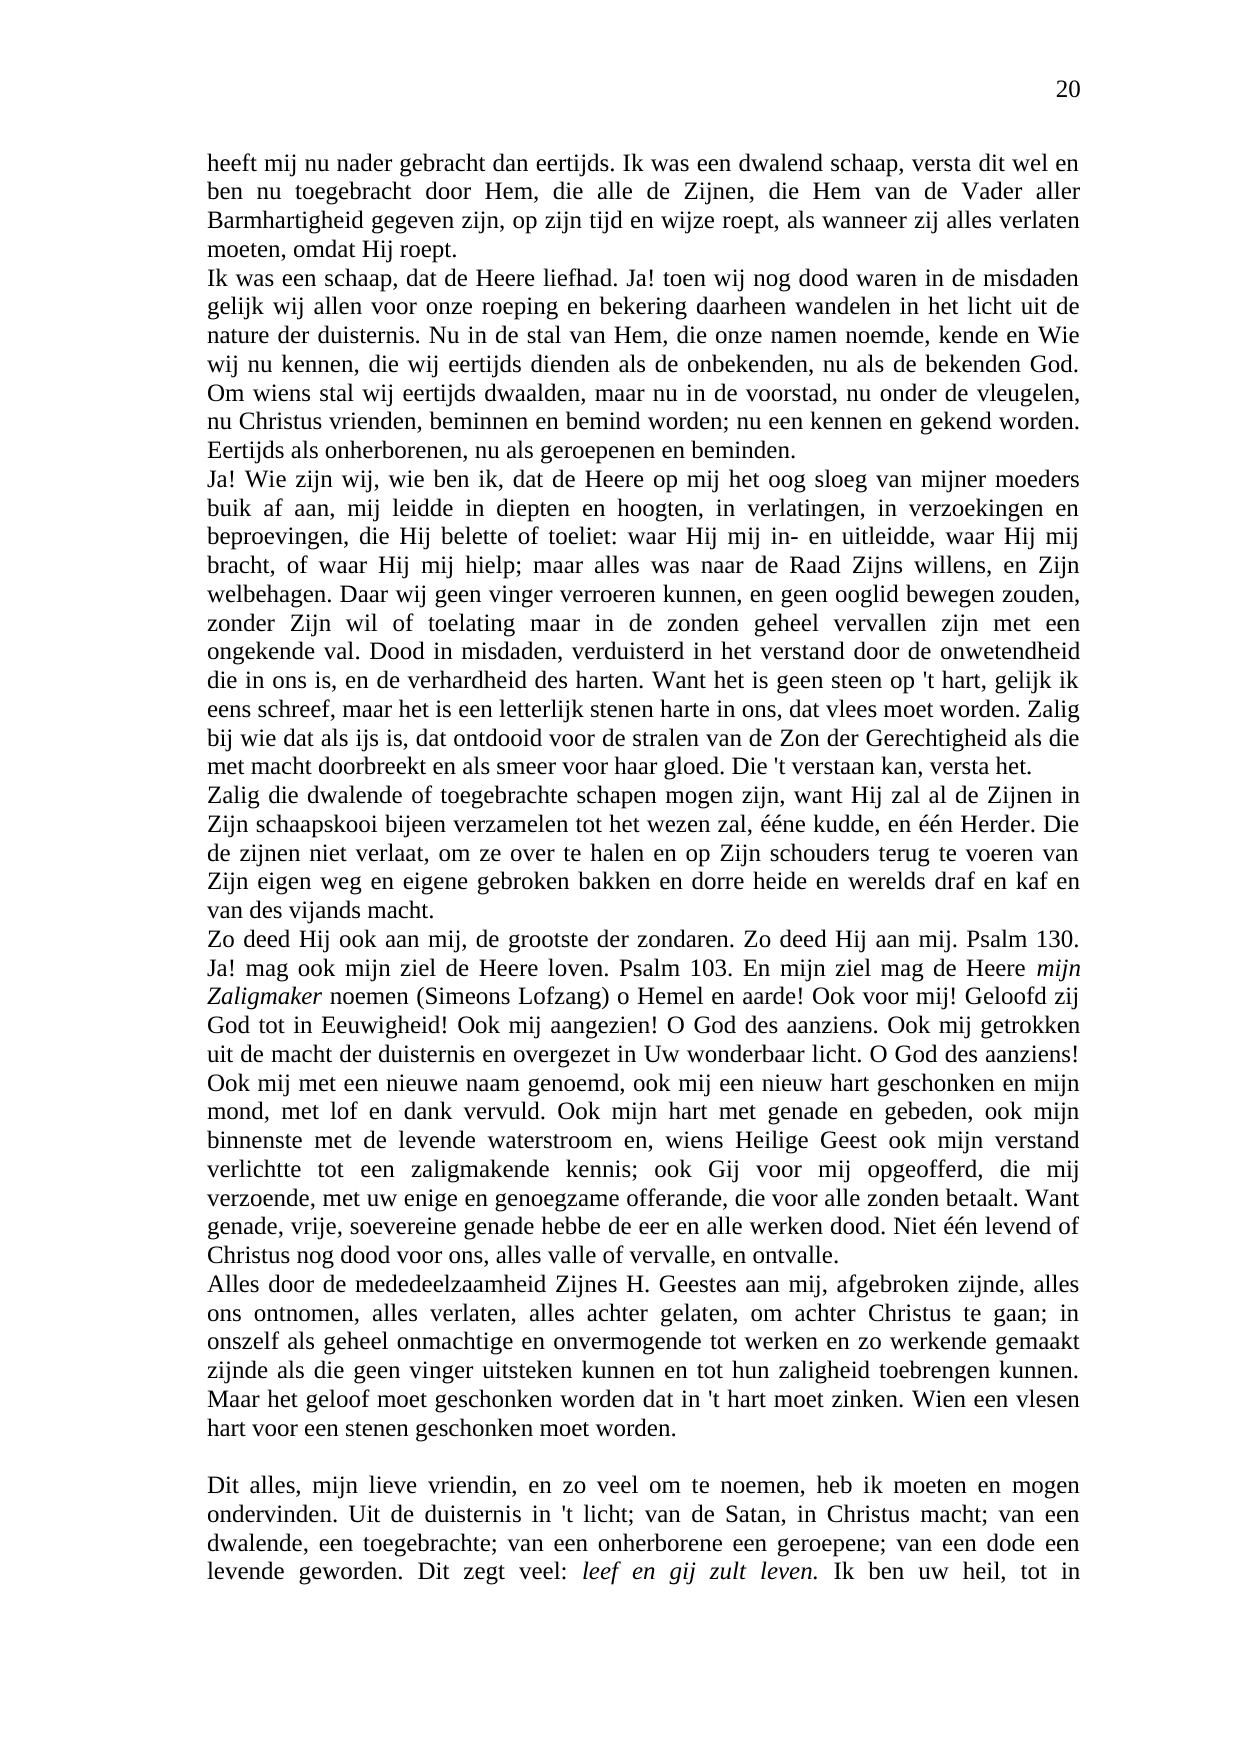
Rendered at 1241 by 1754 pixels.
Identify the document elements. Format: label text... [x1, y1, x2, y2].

text Zo deed Hij ook aan mij, de grootste der zondaren. Zo deed Hij aan mij. Psalm 130. Ja! mag ook mijn ziel de Heere loven. Psalm 103. En mijn ziel mag de Heere mijn Zaligmaker noemen (Simeons Lofzang) o Hemel en aarde! Ook voor mij! Geloofd zij God tot in Eeuwigheid! Ook mij aangezien! O God des aanziens. Ook mij getrokken uit de macht der duisternis en overgezet in Uw wonderbaar licht. O God des aanziens! Ook mij met een nieuwe naam genoemd, ook mij een nieuw hart geschonken en mijn mond, met lof en dank vervuld. Ook mijn hart met genade en gebeden, ook mijn binnenste met de levende waterstroom en, wiens Heilige Geest ook mijn verstand verlichtte tot een zaligmakende kennis; ook Gij voor mij opgeofferd, die mij verzoende, met uw enige en genoegzame offerande, die voor alle zonden betaalt. Want genade, vrije, soevereine genade hebbe de eer en alle werken dood. Niet één levend of Christus nog dood voor ons, alles valle of vervalle, en ontvalle. [207, 924, 1081, 1269]
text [207, 148, 1081, 263]
text Alles door de mededeelzaamheid Zijnes H. Geestes aan mij, afgebroken zijnde, alles ons ontnomen, alles verlaten, alles achter gelaten, om achter Christus te gaan; in onszelf als geheel onmachtige en onvermogende tot werken en zo werkende gemaakt zijnde als die geen vinger uitsteken kunnen en tot hun zaligheid toebrengen kunnen. Maar het geloof moet geschonken worden dat in 't hart moet zinken. Wien een vlesen hart voor een stenen geschonken moet worden. [207, 1269, 1081, 1441]
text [207, 1470, 1081, 1585]
text Ja! Wie zijn wij, wie ben ik, dat de Heere op mij het oog sloeg van mijner moeders buik af aan, mij leidde in diepten en hoogten, in verlatingen, in verzoekingen en beproevingen, die Hij belette of toeliet: waar Hij mij in- en uitleidde, waar Hij mij bracht, of waar Hij mij hielp; maar alles was naar de Raad Zijns willens, en Zijn welbehagen. Daar wij geen vinger verroeren kunnen, en geen ooglid bewegen zouden, zonder Zijn wil of toelating maar in de zonden geheel vervallen zijn met een ongekende val. Dood in misdaden, verduisterd in het verstand door de onwetendheid die in ons is, en de verhardheid des harten. Want het is geen steen op 't hart, gelijk ik eens schreef, maar het is een letterlijk stenen harte in ons, dat vlees moet worden. Zalig bij wie dat als ijs is, dat ontdooid voor de stralen van de Zon der Gerechtigheid als die met macht doorbreekt en als smeer voor haar gloed. Die 't verstaan kan, versta het. [207, 464, 1081, 780]
text Ik was een schaap, dat de Heere liefhad. Ja! toen wij nog dood waren in de misdaden gelijk wij allen voor onze roeping en bekering daarheen wandelen in het licht uit de nature der duisternis. Nu in de stal van Hem, die onze namen noemde, kende en Wie wij nu kennen, die wij eertijds dienden als de onbekenden, nu als de bekenden God. Om wiens stal wij eertijds dwaalden, maar nu in de voorstad, nu onder de vleugelen, nu Christus vrienden, beminnen en bemind worden; nu een kennen en gekend worden. Eertijds als onherborenen, nu als geroepenen en beminden. [207, 263, 1081, 464]
text Zalig die dwalende of toegebrachte schapen mogen zijn, want Hij zal al de Zijnen in Zijn schaapskooi bijeen verzamelen tot het wezen zal, ééne kudde, en één Herder. Die de zijnen niet verlaat, om ze over te halen en op Zijn schouders terug te voeren van Zijn eigen weg en eigene gebroken bakken en dorre heide en werelds draf en kaf en van des vijands macht. [207, 780, 1081, 924]
